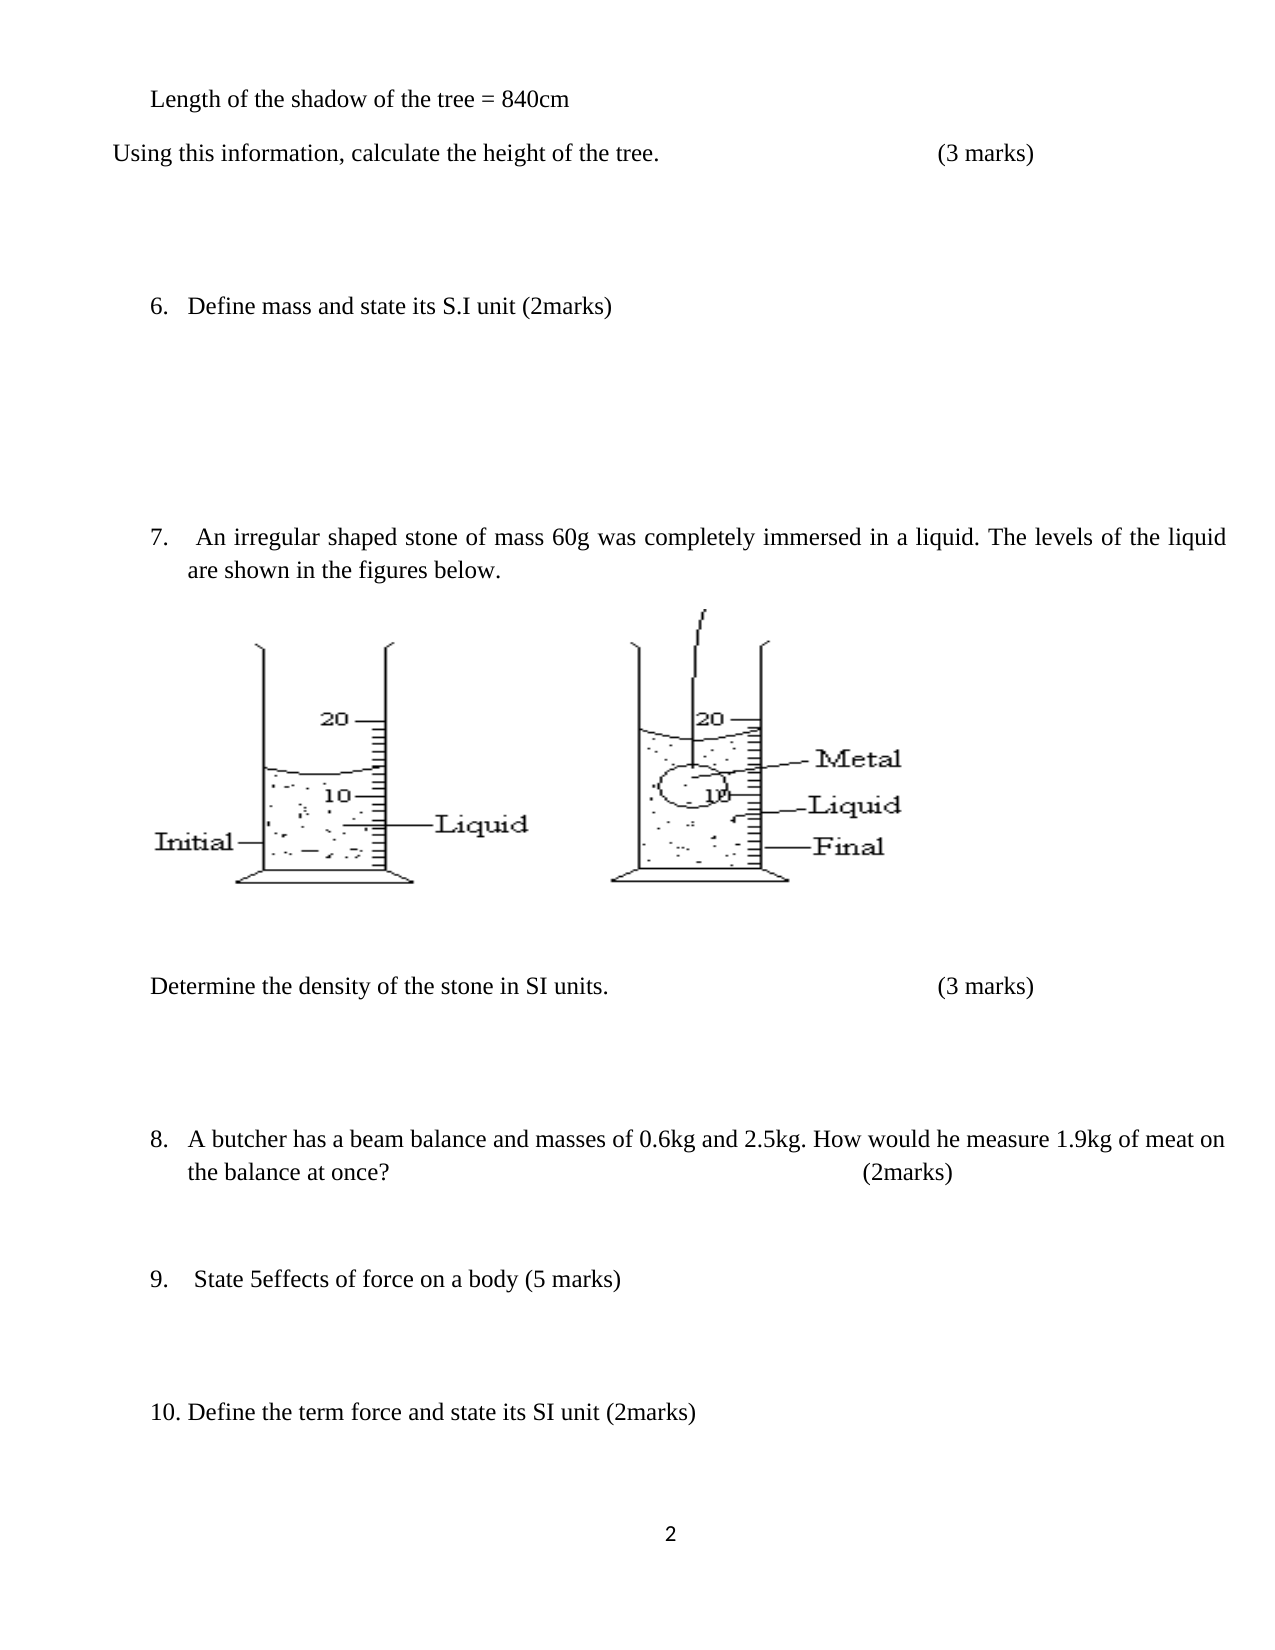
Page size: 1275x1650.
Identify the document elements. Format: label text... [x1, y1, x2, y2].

list Define the term force and state its SI unit (2marks) [150, 1397, 1228, 1425]
text Using this information, calculate the height of the tree. (3 marks) [112, 138, 1228, 167]
list State 5effects of force on a body (5 marks) [150, 1264, 1228, 1293]
text Determine the density of the stone in SI units. (3 marks) [112, 971, 1228, 999]
list Define mass and state its S.I unit (2marks) [150, 291, 1228, 320]
list An irregular shaped stone of mass 60g was completely immersed in a liquid. The levels of the liquid are shown in the figures below. [150, 522, 1228, 584]
list A butcher has a beam balance and masses of 0.6kg and 2.5kg. How would he measure 1.9kg of meat on the balance at once? (2marks) [150, 1124, 1228, 1186]
picture [112, 609, 919, 892]
text Length of the shadow of the tree = 840cm [150, 84, 1228, 113]
